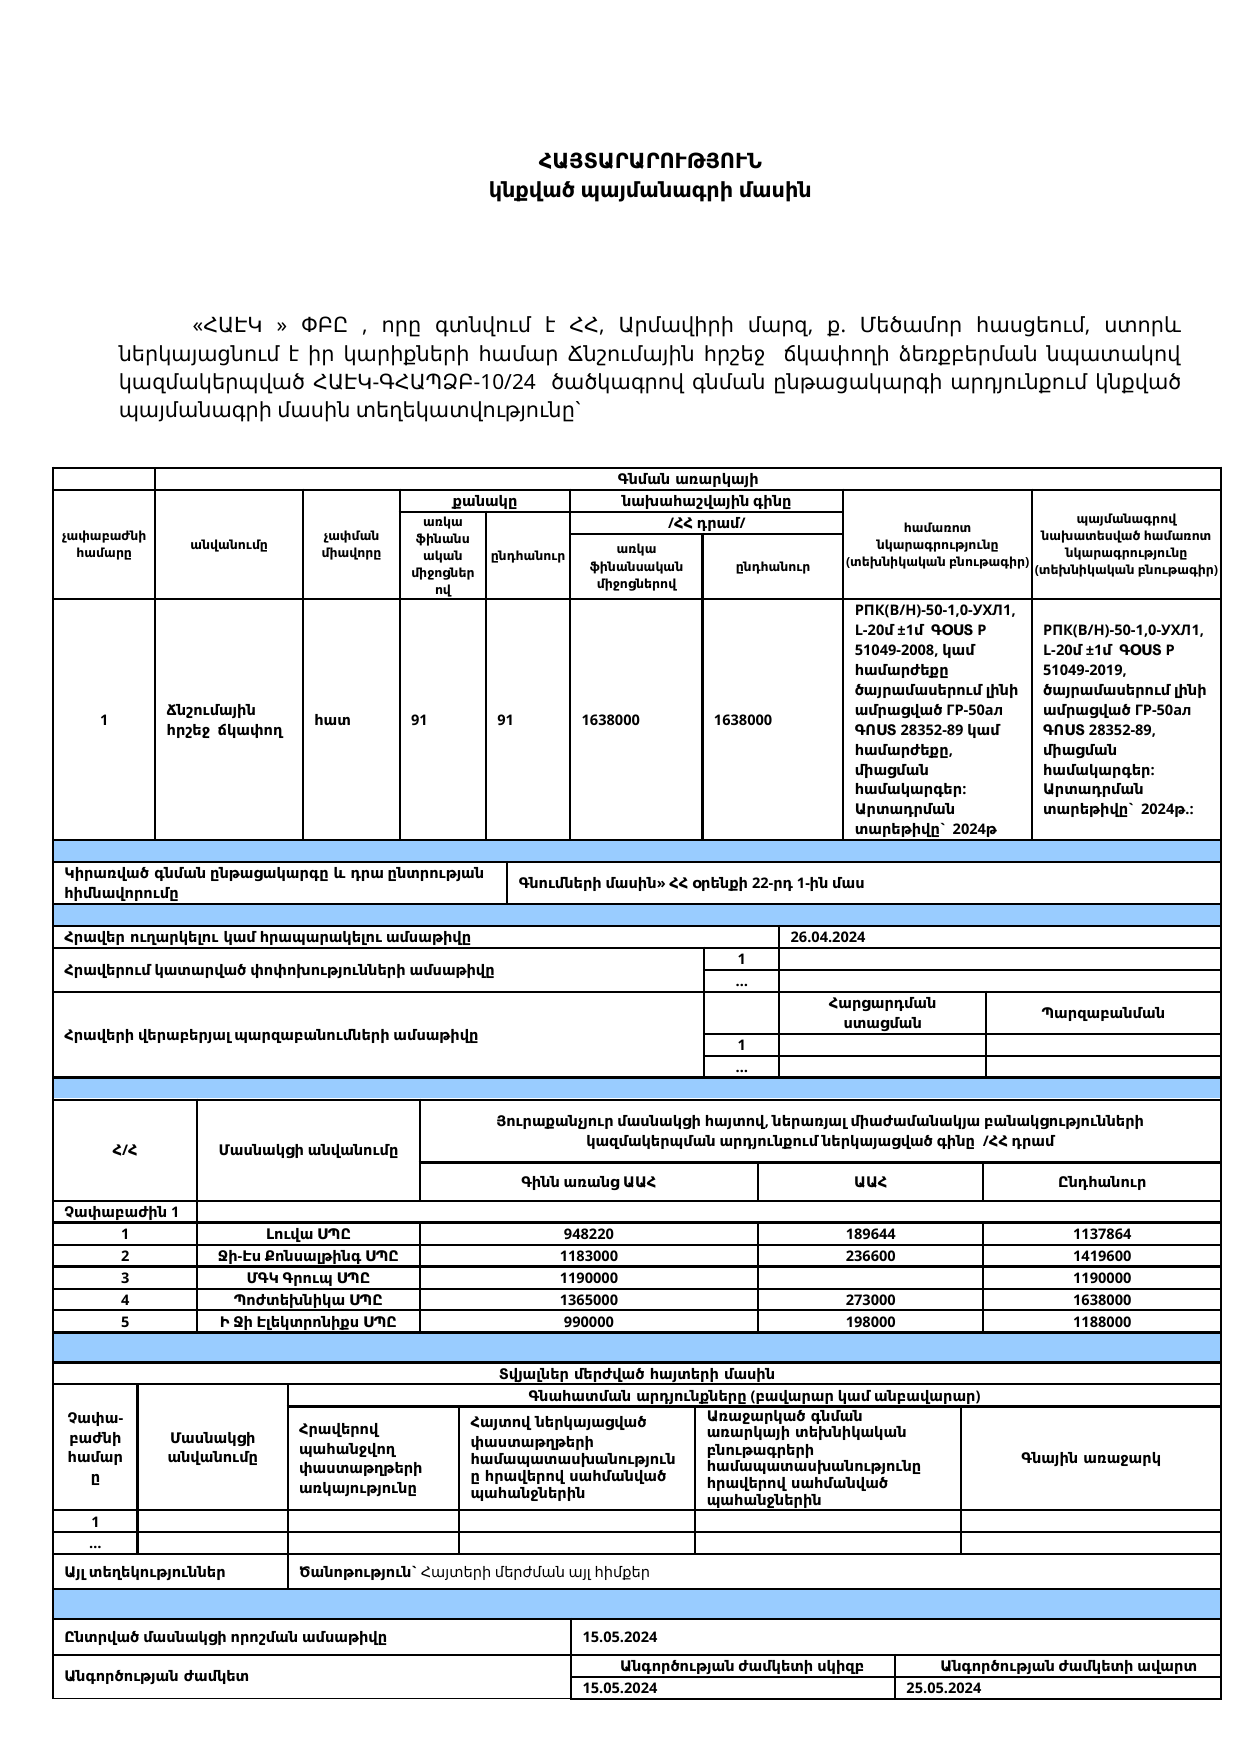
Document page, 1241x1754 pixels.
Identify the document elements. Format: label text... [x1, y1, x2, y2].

table_cell 1419600 [984, 1246, 1220, 1265]
table_cell [139, 1533, 287, 1553]
table_cell … [705, 971, 778, 991]
table_cell առկա ֆինանսական միջոցներով [401, 513, 485, 598]
table_cell Անգործության ժամկետի սկիզբ [572, 1656, 894, 1676]
table_cell 1183000 [421, 1246, 757, 1265]
table_cell Գնումների մասին» ՀՀ օրենքի 22-րդ 1-ին մաս [508, 863, 1220, 903]
table_cell Անգործության ժամկետ [54, 1656, 570, 1698]
table_cell պայմանագրով նախատեսված համառոտ նկարագրությունը (տեխնիկական բնութագիր) [1033, 491, 1220, 598]
table_cell [54, 905, 1220, 925]
table_cell 91 [487, 600, 569, 839]
table_cell [289, 1533, 458, 1553]
table_cell Ընտրված մասնակցի որոշման ամսաթիվը [54, 1620, 570, 1654]
table_cell 2 [54, 1246, 196, 1265]
table_cell Գնային առաջարկ [962, 1408, 1220, 1509]
table_cell 273000 [759, 1290, 982, 1309]
table_cell … [54, 1533, 136, 1553]
table_cell Հայտով ներկայացված փաստաթղթերի համապատասխանությունը հրավերով սահմանված պահանջներին [460, 1408, 694, 1509]
table_cell РПК(В/Н)-50-1,0-УХЛ1, L-20մ ±1մ ԳՕՍՏ Р 51049-2019, ծայրամասերում լինի ամրացված ГР-50ал ԳՈՍՏ 28352-89, միացման համակարգեր: Արտադրման տարեթիվը` 2024թ.: [1033, 600, 1220, 839]
table_cell 5 [54, 1311, 196, 1331]
table_cell Առաջարկած գնման առարկայի տեխնիկական բնութագրերի համապատասխանությունը հրավերով սահմանված պահանջներին [696, 1408, 960, 1509]
table_cell Գինն առանց ԱԱՀ [421, 1164, 757, 1199]
table_cell քանակը [401, 491, 569, 511]
table_cell 189644 [759, 1224, 982, 1243]
table_cell 1 [54, 1511, 136, 1531]
table_cell 1 [54, 1224, 196, 1243]
table_cell Մասնակցի անվանումը [139, 1385, 287, 1509]
table_cell [962, 1533, 1220, 1553]
table_cell 1 [705, 1035, 778, 1054]
table_cell ՄԳԿ Գրուպ ՍՊԸ [198, 1268, 419, 1287]
table_cell Հ/Հ [54, 1101, 196, 1199]
table_cell [54, 1079, 1220, 1098]
table_cell Կիրառված գնման ընթացակարգը և դրա ընտրության հիմնավորումը [54, 863, 506, 903]
table_cell Հրավեր ուղարկելու կամ հրապարակելու ամսաթիվը [54, 927, 778, 947]
table_cell … [705, 1057, 778, 1076]
table_cell [289, 1511, 458, 1531]
table_cell Անգործության ժամկետի ավարտ [896, 1656, 1220, 1676]
table_cell Ճնշումային հրշեջ ճկափող [156, 600, 302, 839]
text «ՀԱԷԿ » ՓԲԸ , որը գտնվում է ՀՀ, Արմավիրի մարզ, ք. Մեծամոր հասցեում, ստորև ներկայացնում է իր կարիքների համար Ճնշումային հրշեջ ճկափողի ձեռքբերման նպատակով կազմակերպված ՀԱԷԿ-ԳՀԱՊՁԲ-10/24 ծածկագրով գնման ընթացակարգի արդյունքում կնքված պայմանագրի մասին տեղեկատվությունը` [118, 310, 1182, 424]
table_cell [460, 1511, 694, 1531]
table_cell 25.05.2024 [896, 1678, 1220, 1698]
table_cell 1365000 [421, 1290, 757, 1309]
table_cell Հրավերում կատարված փոփոխությունների ամսաթիվը [54, 949, 703, 991]
table_cell [705, 993, 778, 1032]
table_cell ԱԱՀ [759, 1164, 982, 1199]
table_cell [198, 1202, 1220, 1221]
table_cell Մասնակցի անվանումը [198, 1101, 419, 1199]
table_cell Ի Ջի Էլեկտրոնիքս ՍՊԸ [198, 1311, 419, 1331]
table_cell 3 [54, 1268, 196, 1287]
table_cell 1 [705, 949, 778, 969]
table_cell 26.04.2024 [780, 927, 1220, 947]
table_cell [696, 1511, 960, 1531]
table_cell 15.05.2024 [572, 1620, 1220, 1654]
table_cell 1 [54, 600, 154, 839]
table_cell համառոտ նկարագրությունը (տեխնիկական բնութագիր) [844, 491, 1031, 598]
table_cell Լուվա ՍՊԸ [198, 1224, 419, 1243]
table_cell Տվյալներ մերժված հայտերի մասին [54, 1364, 1220, 1383]
table_cell РПК(В/Н)-50-1,0-УХЛ1, L-20մ ±1մ ԳՕՍՏ Р 51049-2008, կամ համարժեքը ծայրամասերում լինի ամրացված ГР-50ал ԳՈՍՏ 28352-89 կամ համարժեքը, միացման համակարգեր: Արտադրման տարեթիվը` 2024թ [844, 600, 1031, 839]
table_cell [759, 1268, 982, 1287]
table_cell ընդհանուր [704, 535, 842, 598]
table_cell 990000 [421, 1311, 757, 1331]
table_cell չափման միավորը [304, 491, 399, 598]
text ՀԱՅՏԱՐԱՐՈՒԹՅՈՒՆ [118, 147, 1182, 175]
table_header [54, 469, 154, 488]
table_header Գնման առարկայի [156, 469, 1220, 488]
table_cell նախահաշվային գինը [571, 491, 842, 511]
table_cell 1638000 [704, 600, 842, 839]
table_cell [780, 1057, 985, 1076]
table_cell 1190000 [984, 1268, 1220, 1287]
table_cell անվանումը [156, 491, 302, 598]
table_cell 1190000 [421, 1268, 757, 1287]
table_cell Հրավերի վերաբերյալ պարզաբանումների ամսաթիվը [54, 993, 703, 1076]
table_cell առկա ֆինանսական միջոցներով [571, 535, 701, 598]
table_cell Այլ տեղեկություններ [54, 1555, 287, 1588]
table_cell 4 [54, 1290, 196, 1309]
table_cell 1137864 [984, 1224, 1220, 1243]
table_cell Հրավերով պահանջվող փաստաթղթերի առկայությունը [289, 1408, 458, 1509]
table_cell չափաբաժնի համարը [54, 491, 154, 598]
table_cell [696, 1533, 960, 1553]
table_cell [780, 971, 1220, 991]
table_cell ընդհանուր [487, 513, 569, 598]
table_cell [987, 1035, 1220, 1054]
table_cell /ՀՀ դրամ/ [571, 513, 842, 532]
table_cell [987, 1057, 1220, 1076]
table_cell 91 [401, 600, 485, 839]
table_cell [962, 1511, 1220, 1531]
text կնքված պայմանագրի մասին [118, 175, 1182, 203]
table_cell Հարցարդման ստացման [780, 993, 985, 1032]
table_cell Չափաբաժին 1 [54, 1202, 196, 1221]
table_cell [54, 1334, 1220, 1361]
table_cell 1638000 [571, 600, 701, 839]
table_cell Գնահատման արդյունքները (բավարար կամ անբավարար) [289, 1385, 1220, 1405]
table_cell 1638000 [984, 1290, 1220, 1309]
table_cell 15.05.2024 [572, 1678, 894, 1698]
table_cell 198000 [759, 1311, 982, 1331]
table_cell Չափա-բաժնի համարը [54, 1385, 136, 1509]
table_cell [460, 1533, 694, 1553]
table_cell [780, 949, 1220, 969]
table_cell [54, 1590, 1220, 1618]
table_cell 1188000 [984, 1311, 1220, 1331]
table_cell Ծանոթություն` Հայտերի մերժման այլ հիմքեր [289, 1555, 1220, 1588]
table_cell Պարզաբանման [987, 993, 1220, 1032]
table_cell 948220 [421, 1224, 757, 1243]
table_cell Ջի-Էս Քոնսալթինգ ՍՊԸ [198, 1246, 419, 1265]
table_cell 236600 [759, 1246, 982, 1265]
table_cell [780, 1035, 985, 1054]
table_cell Պոժտեխնիկա ՍՊԸ [198, 1290, 419, 1309]
table_cell Յուրաքանչյուր մասնակցի հայտով, ներառյալ միաժամանակյա բանակցությունների կազմակերպման արդյունքում ներկայացված գինը /ՀՀ դրամ [421, 1101, 1220, 1161]
table_cell [54, 841, 1220, 861]
table_cell [139, 1511, 287, 1531]
table_cell հատ [304, 600, 399, 839]
table_cell Ընդհանուր [984, 1164, 1220, 1199]
